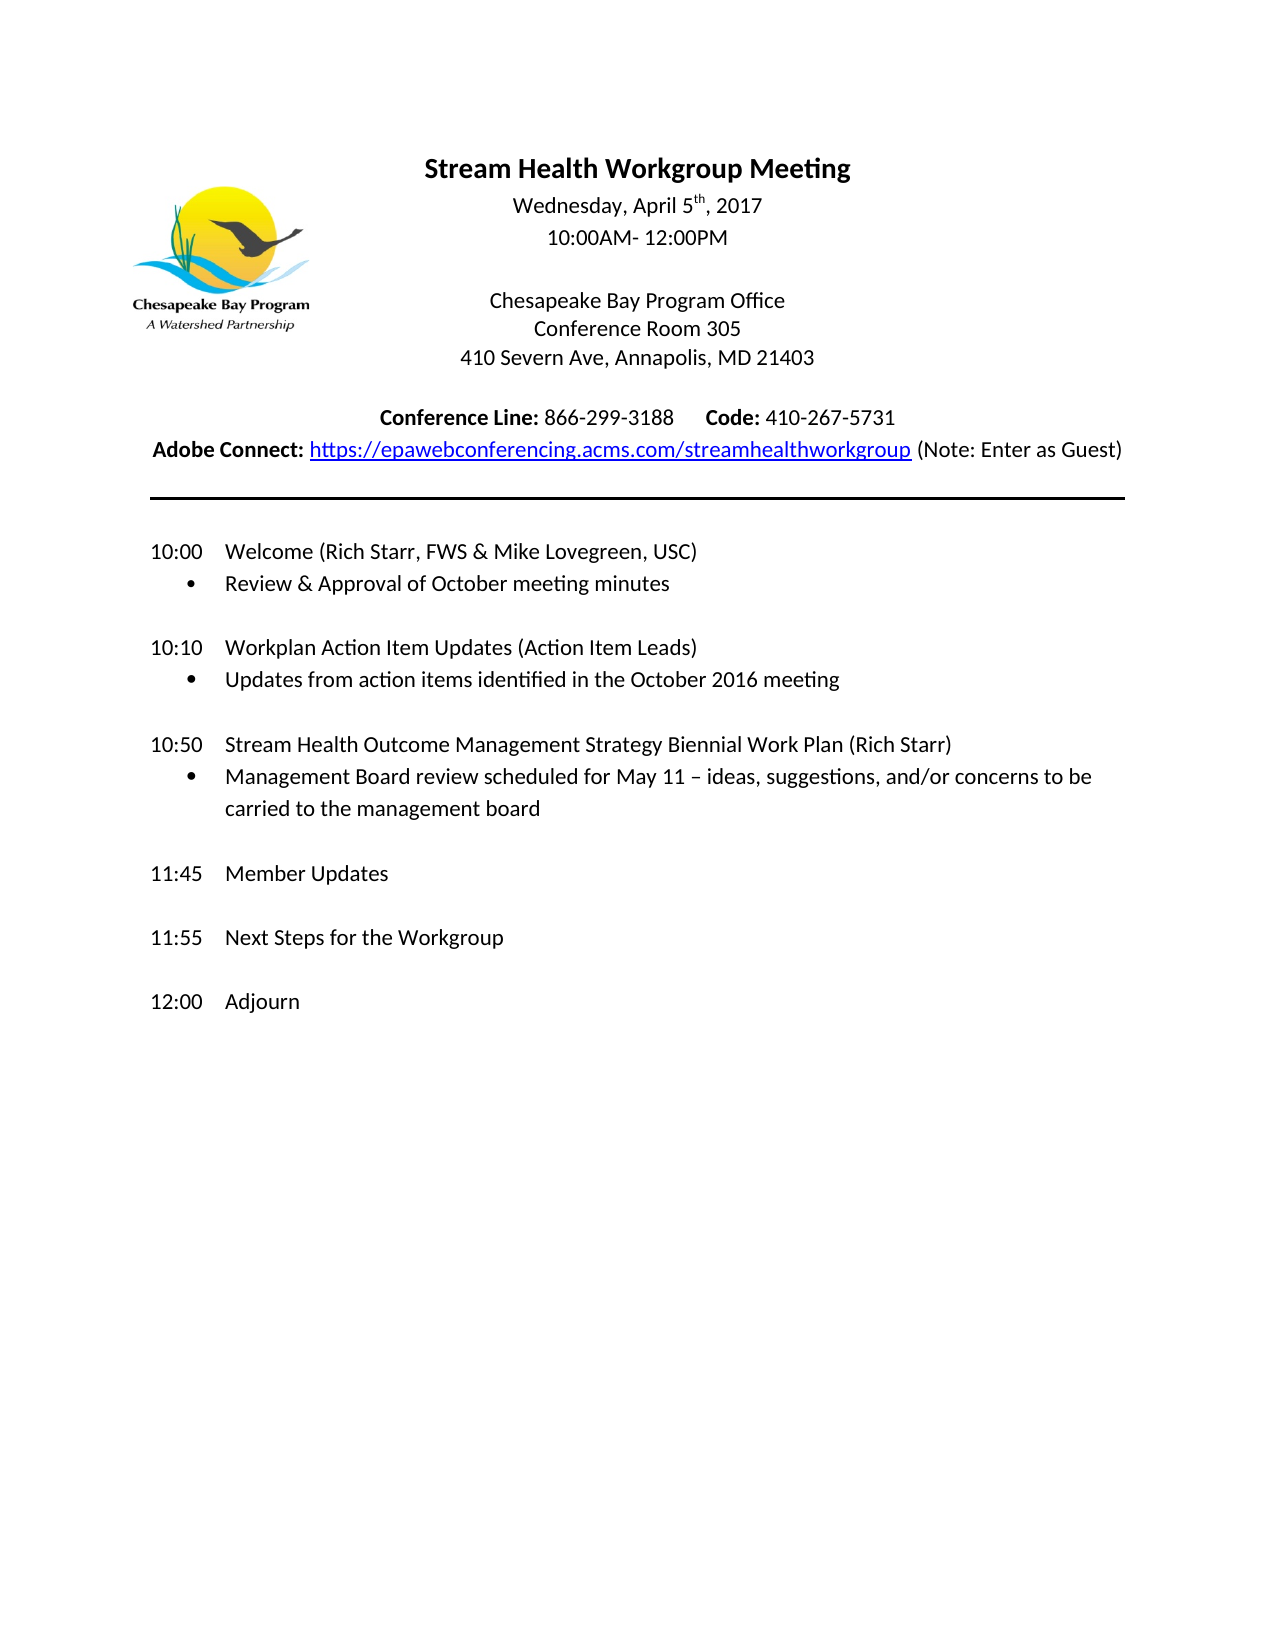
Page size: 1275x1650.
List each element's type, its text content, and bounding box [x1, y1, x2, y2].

text 10:10 Workplan Action Item Updates (Action Item Leads) [150, 633, 1125, 661]
text Chesapeake Bay Program Office [150, 287, 1125, 314]
picture [132, 186, 310, 332]
text Conference Room 305 [150, 314, 1125, 343]
text Conference Line: 866-299-3188 Code: 410-267-5731 [150, 403, 1125, 431]
text 10:00AM- 12:00PM [150, 223, 1125, 251]
text 12:00 Adjourn [150, 987, 1125, 1015]
text 10:00 Welcome (Rich Starr, FWS & Mike Lovegreen, USC) [150, 537, 1125, 565]
text Adobe Connect: https://epawebconferencing.acms.com/streamhealthworkgroup (Note: Enter as Guest) [150, 435, 1125, 463]
text Stream Health Workgroup Meeting [150, 150, 1125, 186]
text 11:55 Next Steps for the Workgroup [150, 923, 1125, 951]
text 410 Severn Ave, Annapolis, MD 21403 [150, 343, 1125, 371]
text Wednesday, April 5th, 2017 [150, 191, 1125, 219]
text 11:45 Member Updates [150, 859, 1125, 887]
text 10:50 Stream Health Outcome Management Strategy Biennial Work Plan (Rich Starr) [150, 730, 1125, 758]
list Management Board review scheduled for May 11 – ideas, suggestions, and/or concerns to be carried to the management board [187, 762, 1125, 822]
list Updates from action items identified in the October 2016 meeting [187, 666, 1125, 693]
list Review & Approval of October meeting minutes [187, 569, 1125, 597]
